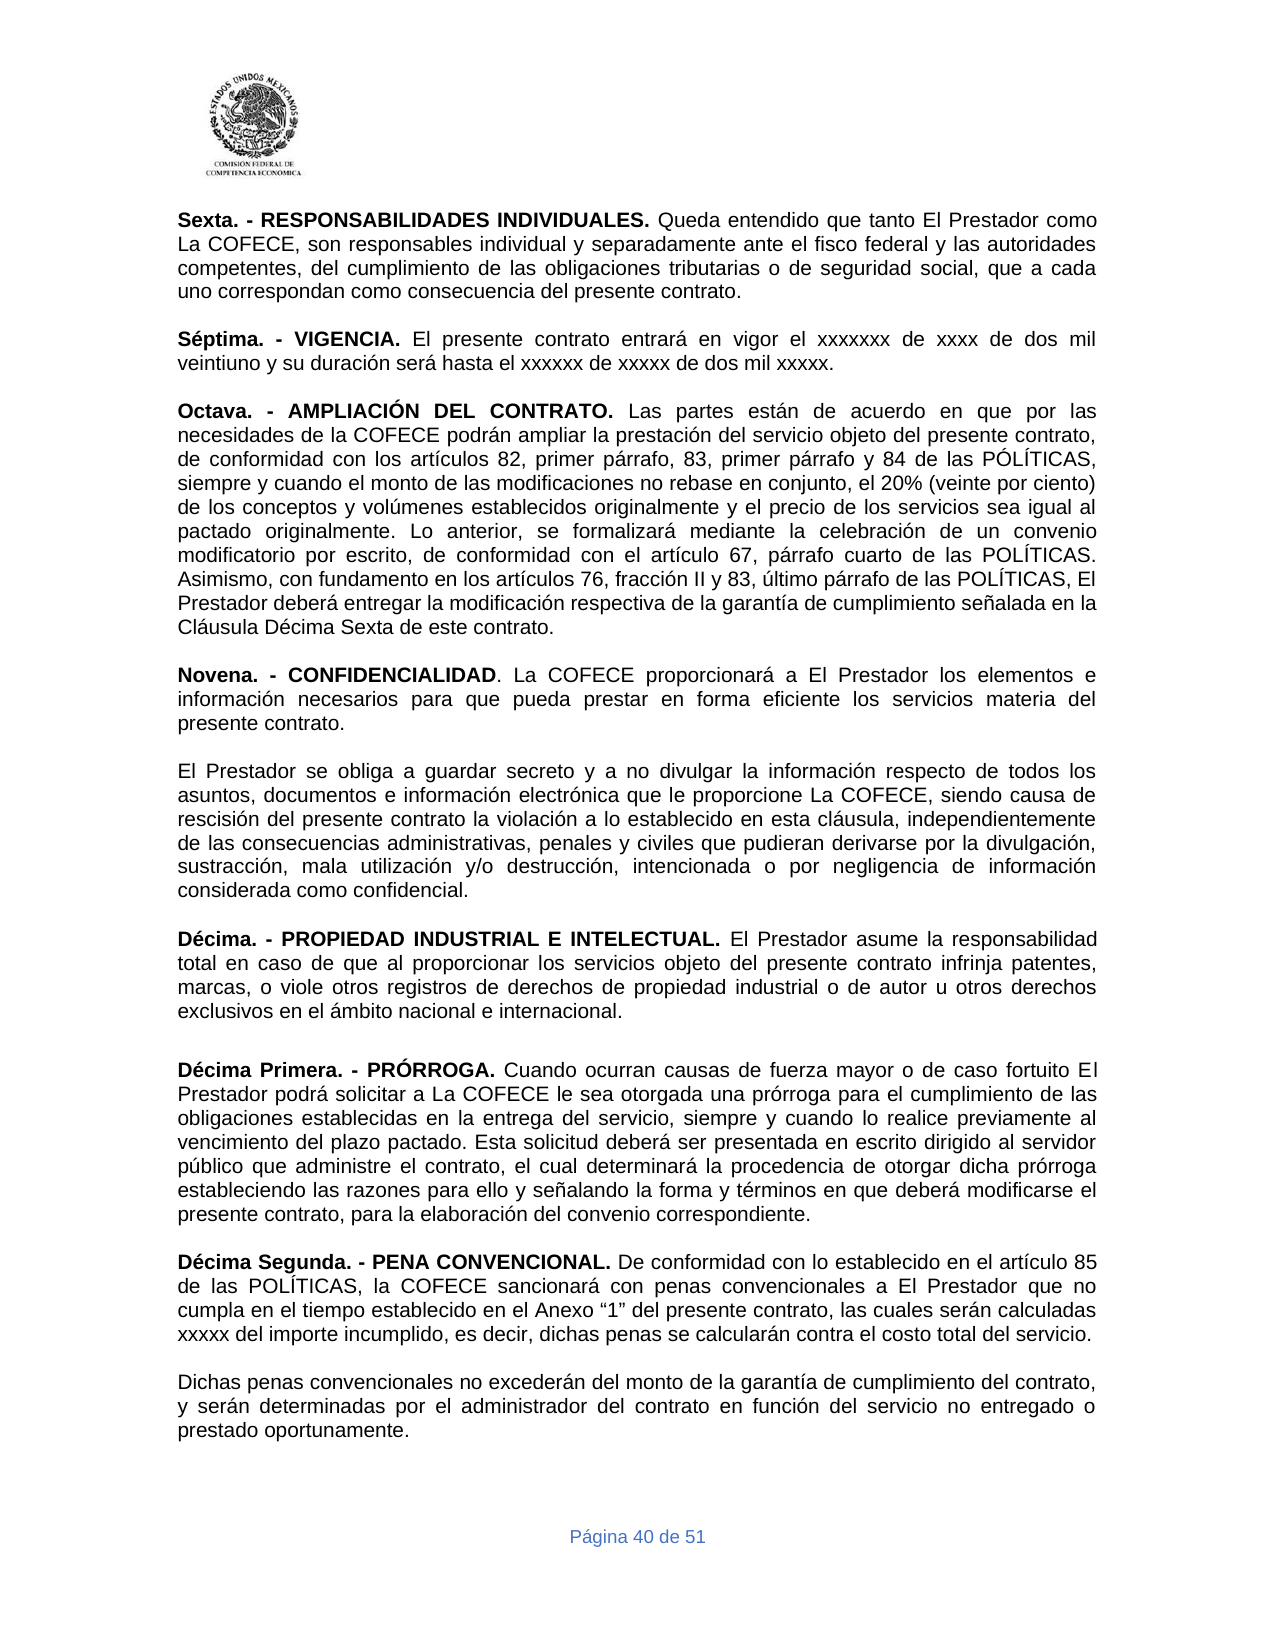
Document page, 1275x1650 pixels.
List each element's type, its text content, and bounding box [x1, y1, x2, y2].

subtitle Décima. - PROPIEDAD INDUSTRIAL E INTELECTUAL. El Prestador asume la responsabilidad total en caso de que al proporcionar los servicios objeto del presente contrato infrinja patentes, marcas, o viole otros registros de derechos de propiedad industrial o de autor u otros derechos exclusivos en el ámbito nacional e internacional. [177, 927, 1098, 1023]
picture [188, 73, 322, 179]
text Octava. - AMPLIACIÓN DEL CONTRATO. Las partes están de acuerdo en que por las necesidades de la COFECE podrán ampliar la prestación del servicio objeto del presente contrato, de conformidad con los artículos 82, primer párrafo, 83, primer párrafo y 84 de las PÓLÍTICAS, siempre y cuando el monto de las modificaciones no rebase en conjunto, el 20% (veinte por ciento) de los conceptos y volúmenes establecidos originalmente y el precio de los servicios sea igual al pactado originalmente. Lo anterior, se formalizará mediante la celebración de un convenio modificatorio por escrito, de conformidad con el artículo 67, párrafo cuarto de las POLÍTICAS. Asimismo, con fundamento en los artículos 76, fracción II y 83, último párrafo de las POLÍTICAS, El Prestador deberá entregar la modificación respectiva de la garantía de cumplimiento señalada en la Cláusula Décima Sexta de este contrato. [177, 399, 1098, 639]
text Novena. - CONFIDENCIALIDAD. La COFECE proporcionará a El Prestador los elementos e información necesarios para que pueda prestar en forma eficiente los servicios materia del presente contrato. [177, 663, 1098, 734]
text Séptima. - VIGENCIA. El presente contrato entrará en vigor el xxxxxxx de xxxx de dos mil veintiuno y su duración será hasta el xxxxxx de xxxxx de dos mil xxxxx. [177, 327, 1098, 375]
text Décima Primera. - PRÓRROGA. Cuando ocurran causas de fuerza mayor o de caso fortuito El Prestador podrá solicitar a La COFECE le sea otorgada una prórroga para el cumplimiento de las obligaciones establecidas en la entrega del servicio, siempre y cuando lo realice previamente al vencimiento del plazo pactado. Esta solicitud deberá ser presentada en escrito dirigido al servidor público que administre el contrato, el cual determinará la procedencia de otorgar dicha prórroga estableciendo las razones para ello y señalando la forma y términos en que deberá modificarse el presente contrato, para la elaboración del convenio correspondiente. [177, 1058, 1098, 1226]
text El Prestador se obliga a guardar secreto y a no divulgar la información respecto de todos los asuntos, documentos e información electrónica que le proporcione La COFECE, siendo causa de rescisión del presente contrato la violación a lo establecido en esta cláusula, independientemente de las consecuencias administrativas, penales y civiles que pudieran derivarse por la divulgación, sustracción, mala utilización y/o destrucción, intencionada o por negligencia de información considerada como confidencial. [177, 758, 1098, 902]
text Sexta. - RESPONSABILIDADES INDIVIDUALES. Queda entendido que tanto El Prestador como La COFECE, son responsables individual y separadamente ante el fisco federal y las autoridades competentes, del cumplimiento de las obligaciones tributarias o de seguridad social, que a cada uno correspondan como consecuencia del presente contrato. [177, 207, 1098, 303]
text Décima Segunda. - PENA CONVENCIONAL. De conformidad con lo establecido en el artículo 85 de las POLÍTICAS, la COFECE sancionará con penas convencionales a El Prestador que no cumpla en el tiempo establecido en el Anexo “1” del presente contrato, las cuales serán calculadas xxxxx del importe incumplido, es decir, dichas penas se calcularán contra el costo total del servicio. [177, 1250, 1098, 1346]
text Dichas penas convencionales no excederán del monto de la garantía de cumplimiento del contrato, y serán determinadas por el administrador del contrato en función del servicio no entregado o prestado oportunamente. [177, 1369, 1098, 1441]
